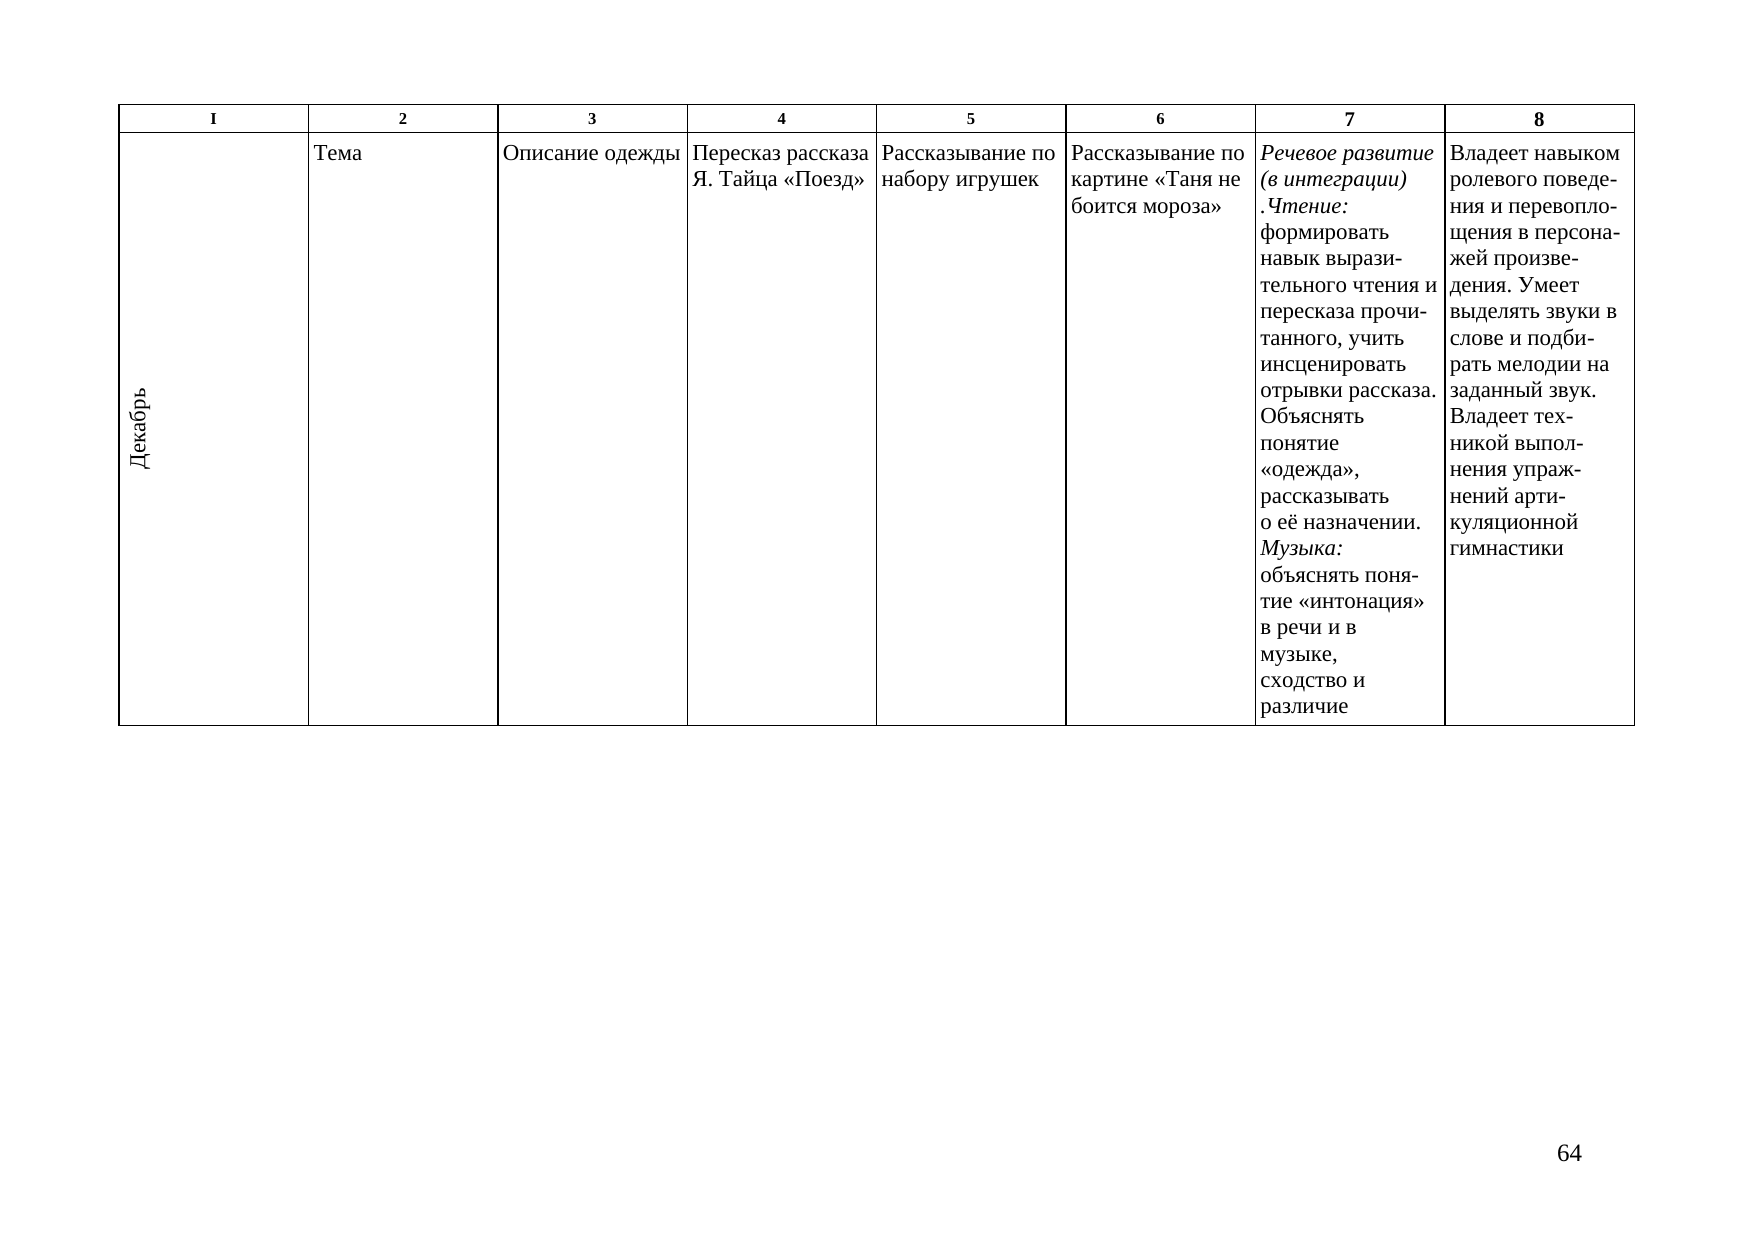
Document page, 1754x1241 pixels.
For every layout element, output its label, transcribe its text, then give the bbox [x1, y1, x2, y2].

table_cell Владеет навыком ролевого поведения и перевопло-щения в персонажей произведения. Умеет выделять звуки в слове и подбирать мелодии на заданный звук. Владеет тех- никой выпол- нения упраж- нений арти- куляционной гимнастики [1446, 133, 1634, 724]
table_cell Декабрь [120, 133, 308, 724]
table_cell Тема [309, 133, 497, 724]
table_header 7 [1256, 105, 1444, 132]
table_header 6 [1067, 105, 1255, 132]
table_cell Пересказ рассказа Я. Тайца «Поезд» [688, 133, 876, 724]
table_header 8 [1446, 105, 1634, 132]
table_header 3 [499, 105, 687, 132]
table_header 2 [309, 105, 497, 132]
table_cell Рассказывание по картине «Таня не боится мороза» [1067, 133, 1255, 724]
table_header 5 [877, 105, 1065, 132]
table_header 4 [688, 105, 876, 132]
table_cell Рассказывание по набору игрушек [877, 133, 1065, 724]
table_header I [120, 105, 308, 132]
table_cell Речевое развитие (в интеграции) .Чтение: формировать навык вырази-тельного чтения и пересказа прочи-танного, учить инсценировать отрывки рассказа. Объяснять понятие «одежда», рассказывать о её назначении. Музыка: объяснять поня- тие «интонация» в речи и в музыке, сходство и различие [1256, 133, 1444, 724]
table_cell Описание одежды [499, 133, 687, 724]
